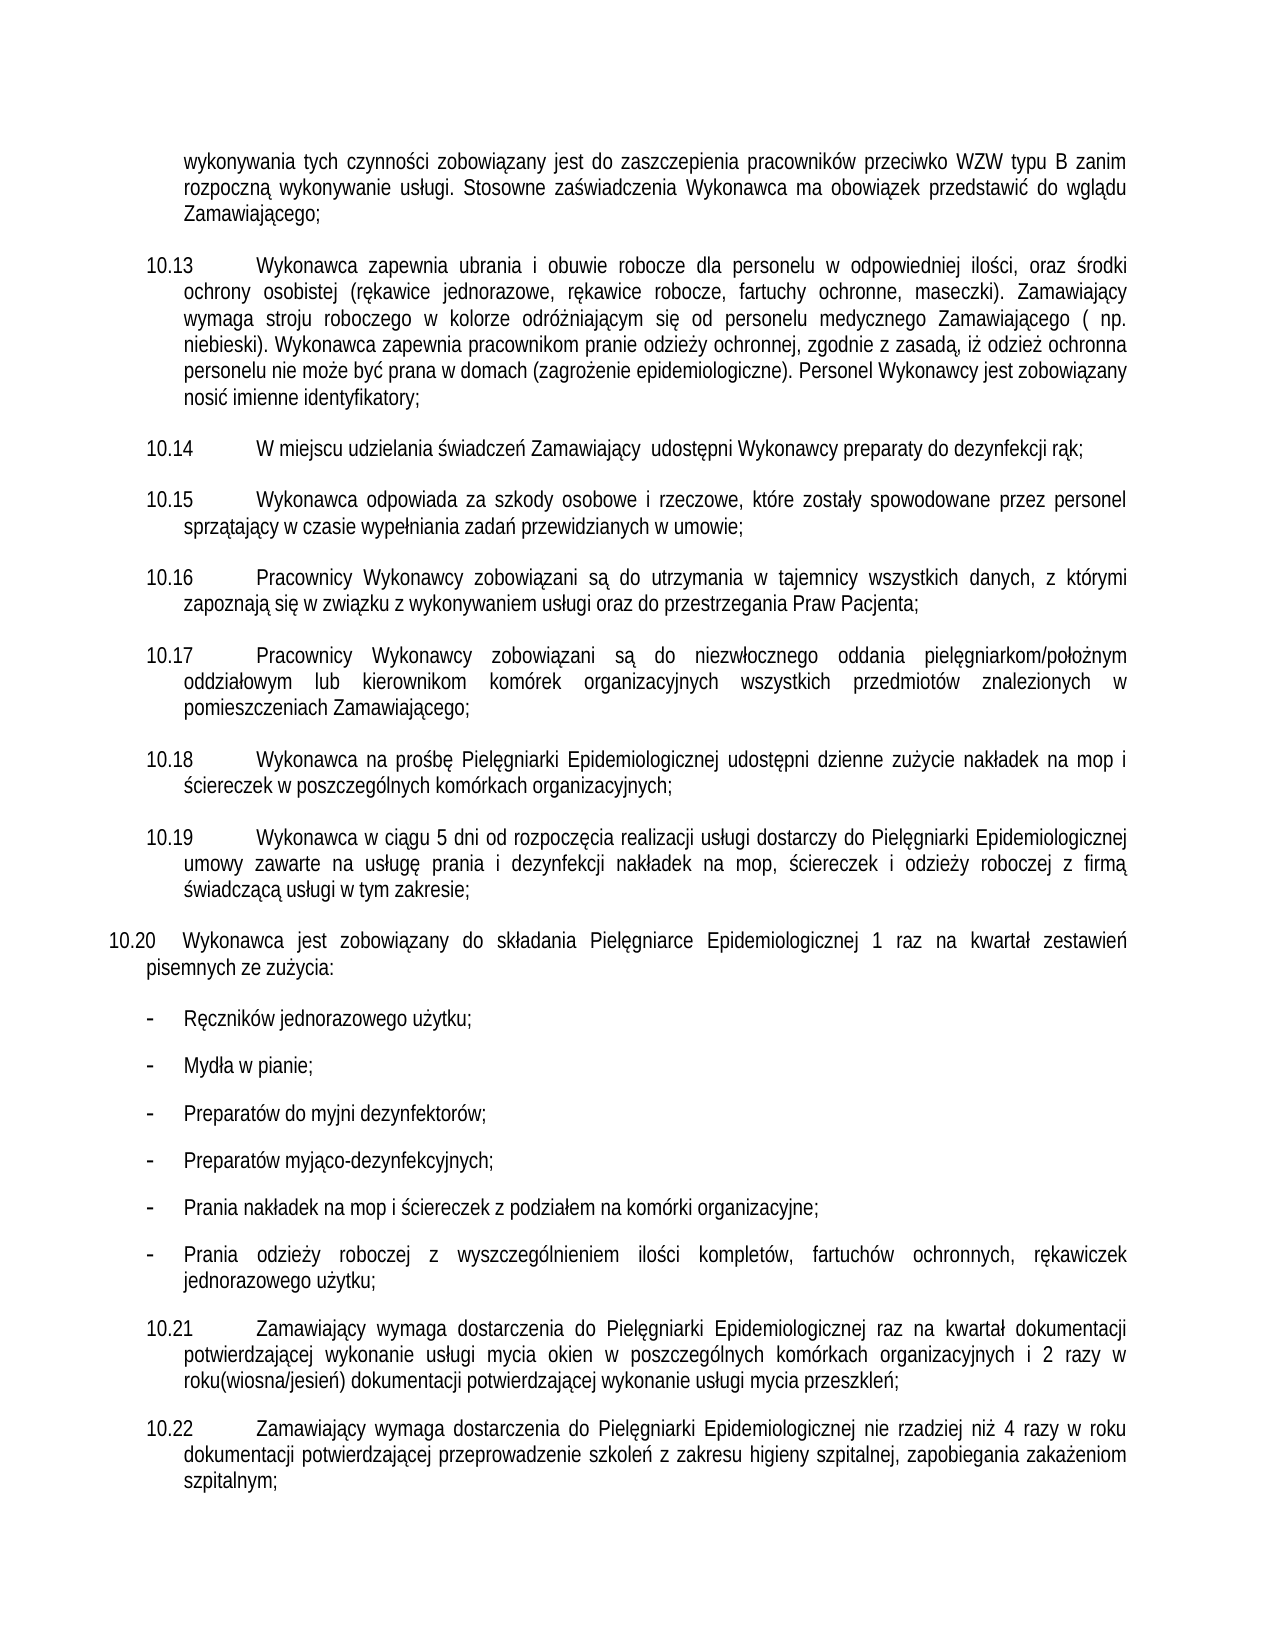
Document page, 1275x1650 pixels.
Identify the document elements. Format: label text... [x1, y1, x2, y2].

list Wykonawca na prośbę Pielęgniarki Epidemiologicznej udostępni dzienne zużycie nakładek na mop i ściereczek w poszczególnych komórkach organizacyjnych; [146, 746, 1127, 798]
list Pracownicy Wykonawcy zobowiązani są do niezwłocznego oddania pielęgniarkom/położnym oddziałowym lub kierownikom komórek organizacyjnych wszystkich przedmiotów znalezionych w pomieszczeniach Zamawiającego; [146, 642, 1127, 721]
list Wykonawca jest zobowiązany do składania Pielęgniarce Epidemiologicznej 1 raz na kwartał zestawień pisemnych ze zużycia: [109, 927, 1127, 980]
list Wykonawca zapewnia ubrania i obuwie robocze dla personelu w odpowiedniej ilości, oraz środki ochrony osobistej (rękawice jednorazowe, rękawice robocze, fartuchy ochronne, maseczki). Zamawiający wymaga stroju roboczego w kolorze odróżniającym się od personelu medycznego Zamawiającego ( np. niebieski). Wykonawca zapewnia pracownikom pranie odzieży ochronnej, zgodnie z zasadą, iż odzież ochronna personelu nie może być prana w domach (zagrożenie epidemiologiczne). Personel Wykonawcy jest zobowiązany nosić imienne identyfikatory; [146, 252, 1127, 410]
list Mydła w pianie; [146, 1052, 1127, 1079]
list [146, 148, 1127, 227]
list Prania nakładek na mop i ściereczek z podziałem na komórki organizacyjne; [146, 1194, 1127, 1220]
list Preparatów do myjni dezynfektorów; [146, 1099, 1127, 1126]
list W miejscu udzielania świadczeń Zamawiający udostępni Wykonawcy preparaty do dezynfekcji rąk; [146, 435, 1127, 461]
list Zamawiający wymaga dostarczenia do Pielęgniarki Epidemiologicznej nie rzadziej niż 4 razy w roku dokumentacji potwierdzającej przeprowadzenie szkoleń z zakresu higieny szpitalnej, zapobiegania zakażeniom szpitalnym; [146, 1414, 1127, 1494]
list Pracownicy Wykonawcy zobowiązani są do utrzymania w tajemnicy wszystkich danych, z którymi zapoznają się w związku z wykonywaniem usługi oraz do przestrzegania Praw Pacjenta; [146, 564, 1127, 617]
list Prania odzieży roboczej z wyszczególnieniem ilości kompletów, fartuchów ochronnych, rękawiczek jednorazowego użytku; [146, 1241, 1127, 1294]
list Wykonawca odpowiada za szkody osobowe i rzeczowe, które zostały spowodowane przez personel sprzątający w czasie wypełniania zadań przewidzianych w umowie; [146, 486, 1127, 539]
list Zamawiający wymaga dostarczenia do Pielęgniarki Epidemiologicznej raz na kwartał dokumentacji potwierdzającej wykonanie usługi mycia okien w poszczególnych komórkach organizacyjnych i 2 razy w roku(wiosna/jesień) dokumentacji potwierdzającej wykonanie usługi mycia przeszkleń; [146, 1315, 1127, 1394]
list Ręczników jednorazowego użytku; [146, 1005, 1127, 1032]
list Wykonawca w ciągu 5 dni od rozpoczęcia realizacji usługi dostarczy do Pielęgniarki Epidemiologicznej umowy zawarte na usługę prania i dezynfekcji nakładek na mop, ściereczek i odzieży roboczej z firmą świadczącą usługi w tym zakresie; [146, 823, 1127, 902]
list Preparatów myjąco-dezynfekcyjnych; [146, 1147, 1127, 1173]
